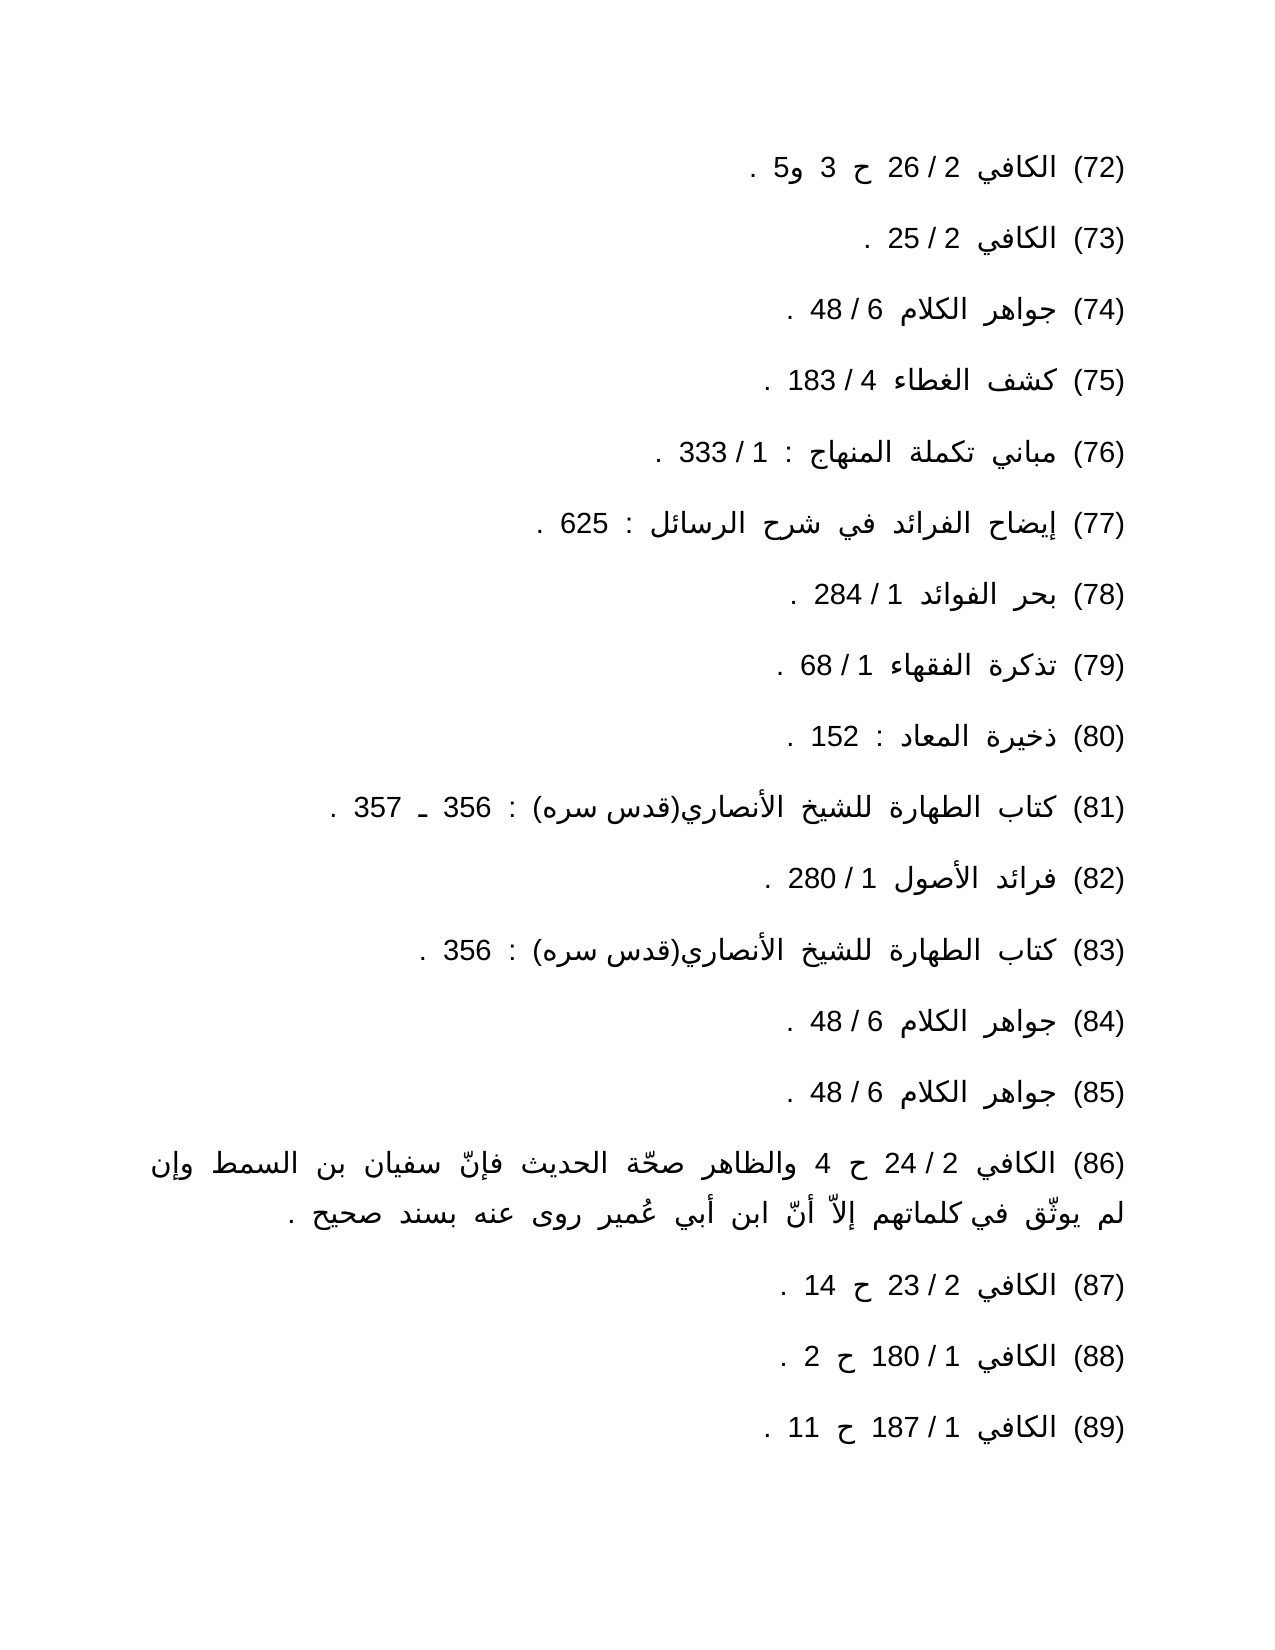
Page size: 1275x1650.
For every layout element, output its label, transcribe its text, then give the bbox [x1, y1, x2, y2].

text (78) بحر الفوائد 1 / 284 . [150, 577, 1125, 610]
text (87) الكافي 2 / 23 ح 14 . [150, 1267, 1125, 1301]
text (73) الكافي 2 / 25 . [150, 221, 1125, 255]
text (88) الكافي 1 / 180 ح 2 . [150, 1339, 1125, 1372]
text (86) الكافي 2 / 24 ح 4 والظاهر صحّة الحديث فإنّ سفيان بن السمط وإن لم يوثّق في كلماتهم إلاّ أنّ ابن أبي عُمير روى عنه بسند صحيح . [150, 1146, 1125, 1230]
text (76) مباني تكملة المنهاج : 1 / 333 . [150, 434, 1125, 468]
text (77) إيضاح الفرائد في شرح الرسائل : 625 . [150, 506, 1125, 539]
text (74) جواهر الكلام 6 / 48 . [150, 292, 1125, 326]
text (80) ذخيرة المعاد : 152 . [150, 719, 1125, 753]
text (82) فرائد الأصول 1 / 280 . [150, 861, 1125, 895]
text (89) الكافي 1 / 187 ح 11 . [150, 1410, 1125, 1443]
text (79) تذكرة الفقهاء 1 / 68 . [150, 648, 1125, 682]
text (75) كشف الغطاء 4 / 183 . [150, 363, 1125, 397]
text (85) جواهر الكلام 6 / 48 . [150, 1075, 1125, 1108]
text (72) الكافي 2 / 26 ح 3 و5 . [150, 150, 1125, 183]
text (81) كتاب الطهارة للشيخ الأنصاري(قدس سره) : 356 ـ 357 . [150, 790, 1125, 824]
text (83) كتاب الطهارة للشيخ الأنصاري(قدس سره) : 356 . [150, 933, 1125, 966]
text (84) جواهر الكلام 6 / 48 . [150, 1004, 1125, 1037]
